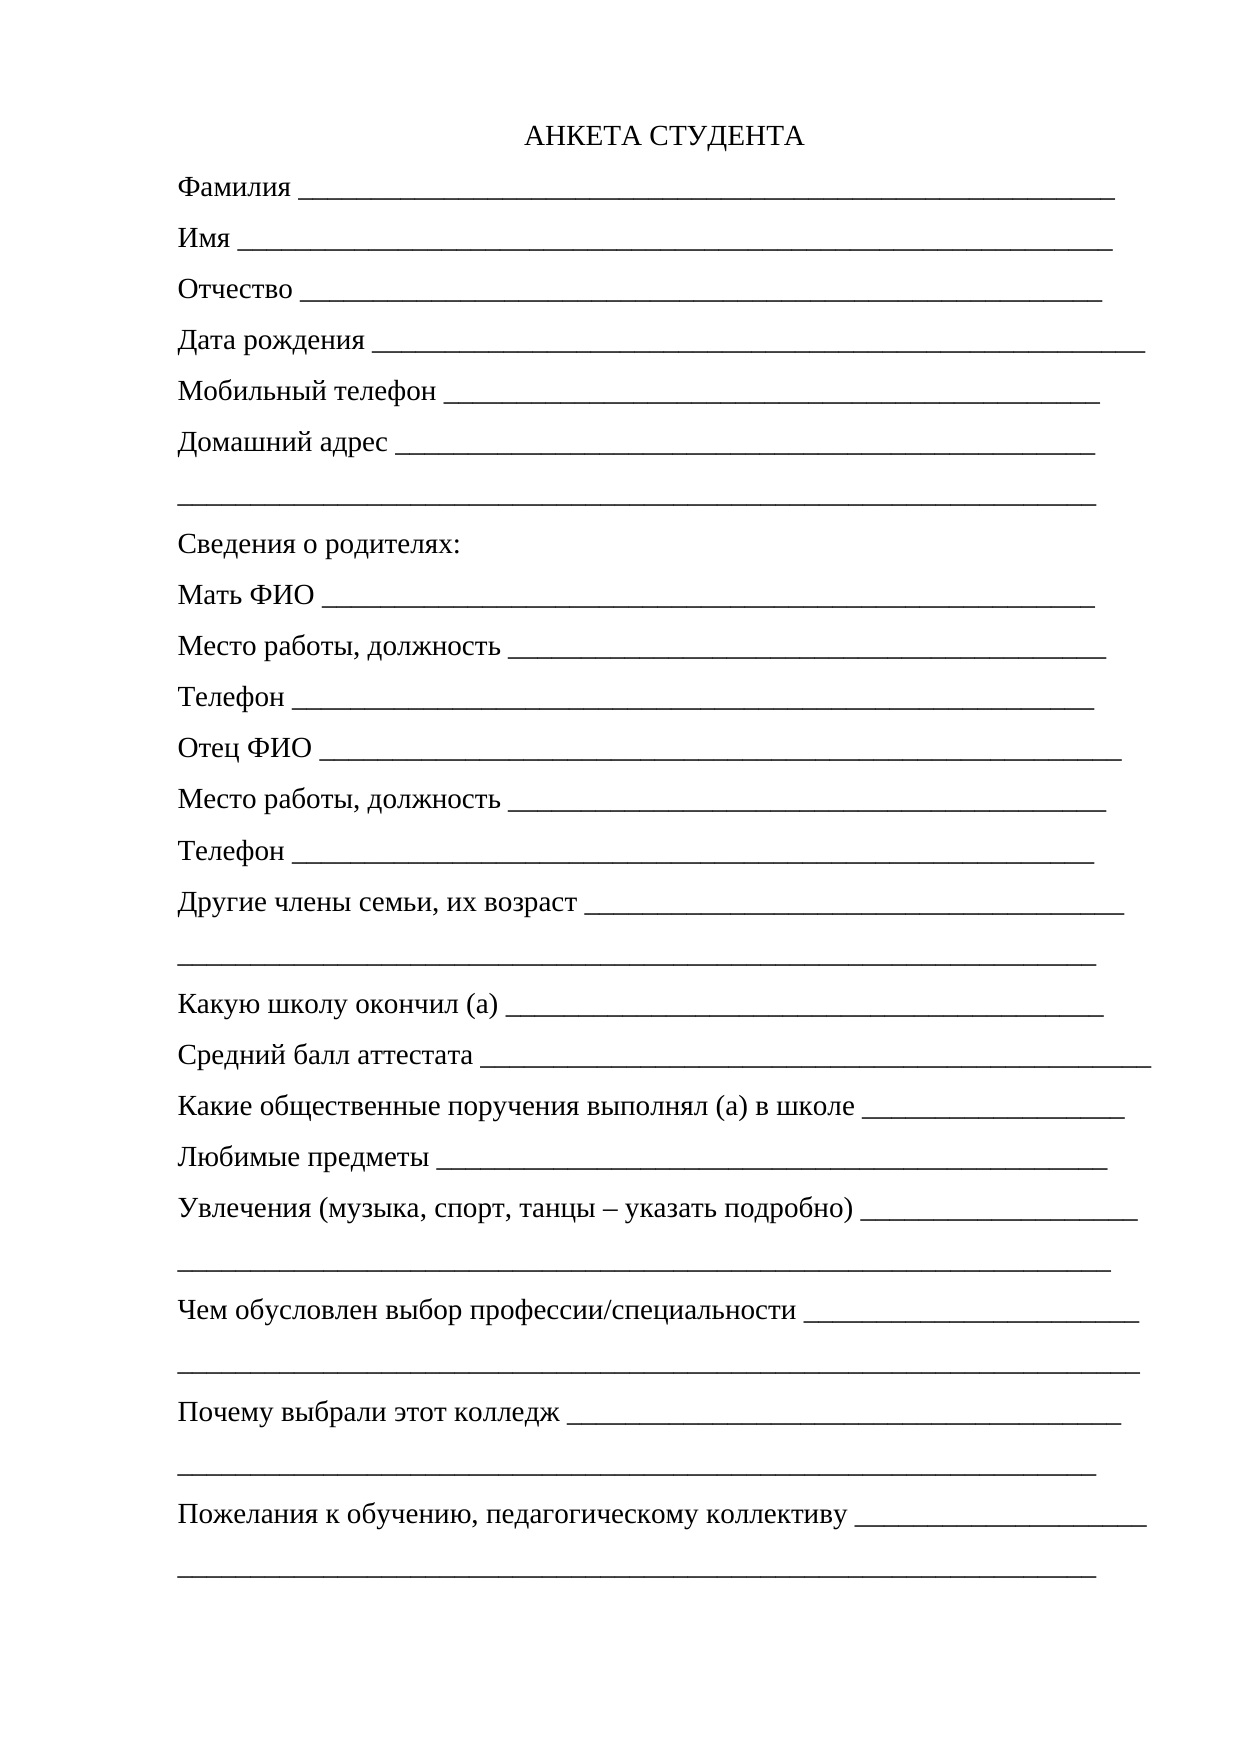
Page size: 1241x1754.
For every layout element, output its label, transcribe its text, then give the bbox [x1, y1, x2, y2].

text Место работы, должность _________________________________________ [177, 628, 1152, 662]
text Место работы, должность _________________________________________ [177, 782, 1152, 815]
text АНКЕТА СТУДЕНТА [177, 118, 1152, 152]
text Увлечения (музыка, спорт, танцы – указать подробно) ___________________ [177, 1190, 1152, 1223]
text Средний балл аттестата ______________________________________________ [177, 1037, 1152, 1070]
text Любимые предметы ______________________________________________ [177, 1139, 1152, 1172]
text Другие члены семьи, их возраст _____________________________________ [177, 884, 1152, 917]
text Отчество _______________________________________________________ [177, 271, 1152, 305]
text __________________________________________________________________ [177, 1343, 1152, 1377]
text Телефон _______________________________________________________ [177, 833, 1152, 866]
text Мать ФИО _____________________________________________________ [177, 577, 1152, 611]
text Дата рождения _____________________________________________________ [177, 322, 1152, 356]
text Почему выбрали этот колледж ______________________________________ [177, 1394, 1152, 1428]
text Какие общественные поручения выполнял (а) в школе __________________ [177, 1088, 1152, 1121]
text _______________________________________________________________ [177, 1547, 1152, 1581]
text Домашний адрес ________________________________________________ [177, 424, 1152, 458]
text _______________________________________________________________ [177, 935, 1152, 968]
text _______________________________________________________________ [177, 1445, 1152, 1479]
text Чем обусловлен выбор профессии/специальности _______________________ [177, 1292, 1152, 1326]
text ________________________________________________________________ [177, 1241, 1152, 1274]
text Пожелания к обучению, педагогическому коллективу ____________________ [177, 1496, 1152, 1530]
text _______________________________________________________________ [177, 475, 1152, 509]
text Имя ____________________________________________________________ [177, 220, 1152, 254]
text Мобильный телефон _____________________________________________ [177, 373, 1152, 407]
text Телефон _______________________________________________________ [177, 679, 1152, 713]
text Какую школу окончил (а) _________________________________________ [177, 986, 1152, 1019]
text Фамилия ________________________________________________________ [177, 169, 1152, 203]
text Отец ФИО _______________________________________________________ [177, 731, 1152, 764]
text Сведения о родителях: [177, 526, 1152, 560]
